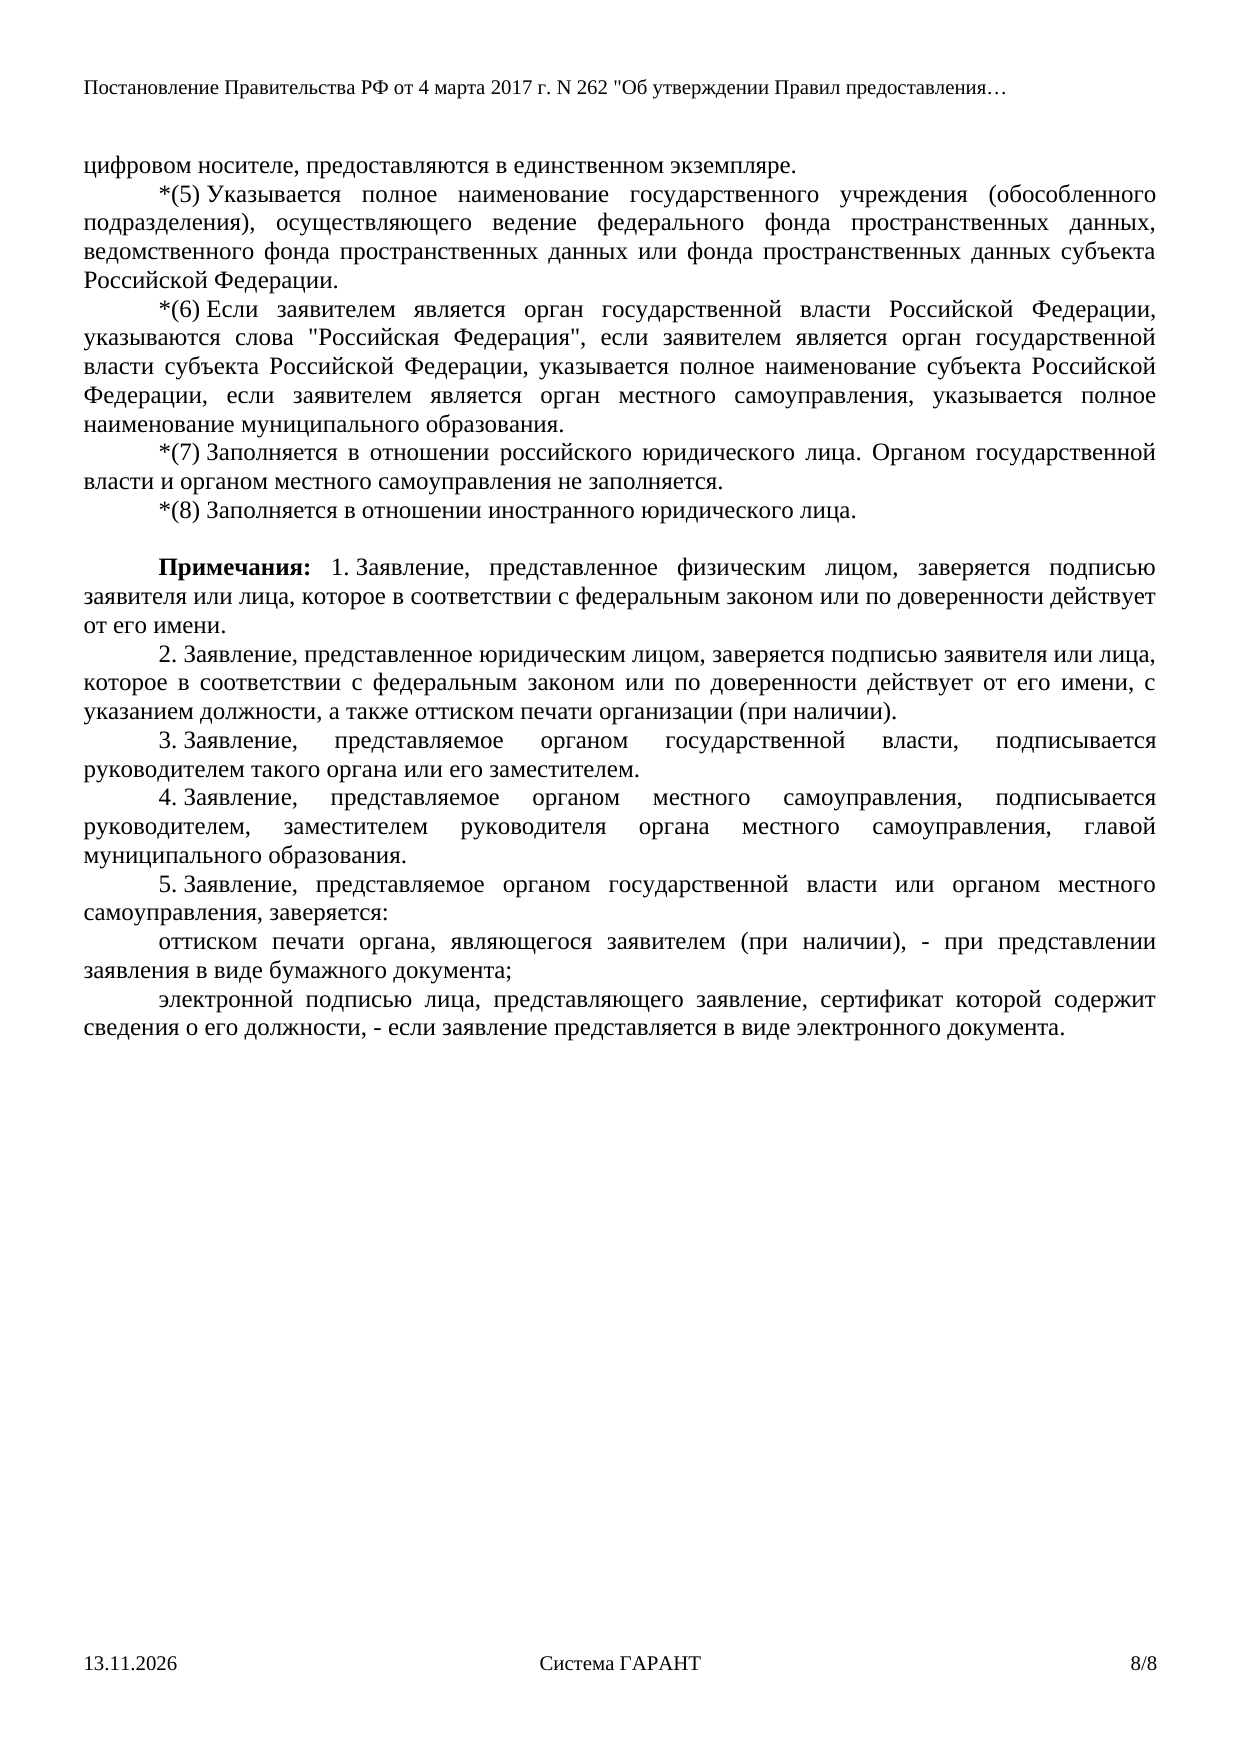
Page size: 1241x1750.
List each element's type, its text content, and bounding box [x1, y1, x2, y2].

text *(5) Указывается полное наименование государственного учреждения (обособленного подразделения), осуществляющего ведение федерального фонда пространственных данных, ведомственного фонда пространственных данных или фонда пространственных данных субъекта Российской Федерации. [83, 179, 1157, 294]
text *(7) Заполняется в отношении российского юридического лица. Органом государственной власти и органом местного самоуправления не заполняется. [83, 437, 1157, 495]
text 4. Заявление, представляемое органом местного самоуправления, подписывается руководителем, заместителем руководителя органа местного самоуправления, главой муниципального образования. [83, 782, 1157, 869]
text оттиском печати органа, являющегося заявителем (при наличии), - при представлении заявления в виде бумажного документа; [83, 926, 1157, 984]
text 5. Заявление, представляемое органом государственной власти или органом местного самоуправления, заверяется: [83, 869, 1157, 926]
text 3. Заявление, представляемое органом государственной власти, подписывается руководителем такого органа или его заместителем. [83, 725, 1157, 782]
text 2. Заявление, представленное юридическим лицом, заверяется подписью заявителя или лица, которое в соответствии с федеральным законом или по доверенности действует от его имени, с указанием должности, а также оттиском печати организации (при наличии). [83, 639, 1157, 725]
text *(6) Если заявителем является орган государственной власти Российской Федерации, указываются слова "Российская Федерация", если заявителем является орган государственной власти субъекта Российской Федерации, указывается полное наименование субъекта Российской Федерации, если заявителем является орган местного самоуправления, указывается полное наименование муниципального образования. [83, 294, 1157, 437]
text Примечания: 1. Заявление, представленное физическим лицом, заверяется подписью заявителя или лица, которое в соответствии с федеральным законом или по доверенности действует от его имени. [83, 552, 1157, 639]
text электронной подписью лица, представляющего заявление, сертификат которой содержит сведения о его должности, - если заявление представляется в виде электронного документа. [83, 984, 1157, 1041]
text *(8) Заполняется в отношении иностранного юридического лица. [83, 495, 1157, 524]
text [83, 150, 1157, 179]
